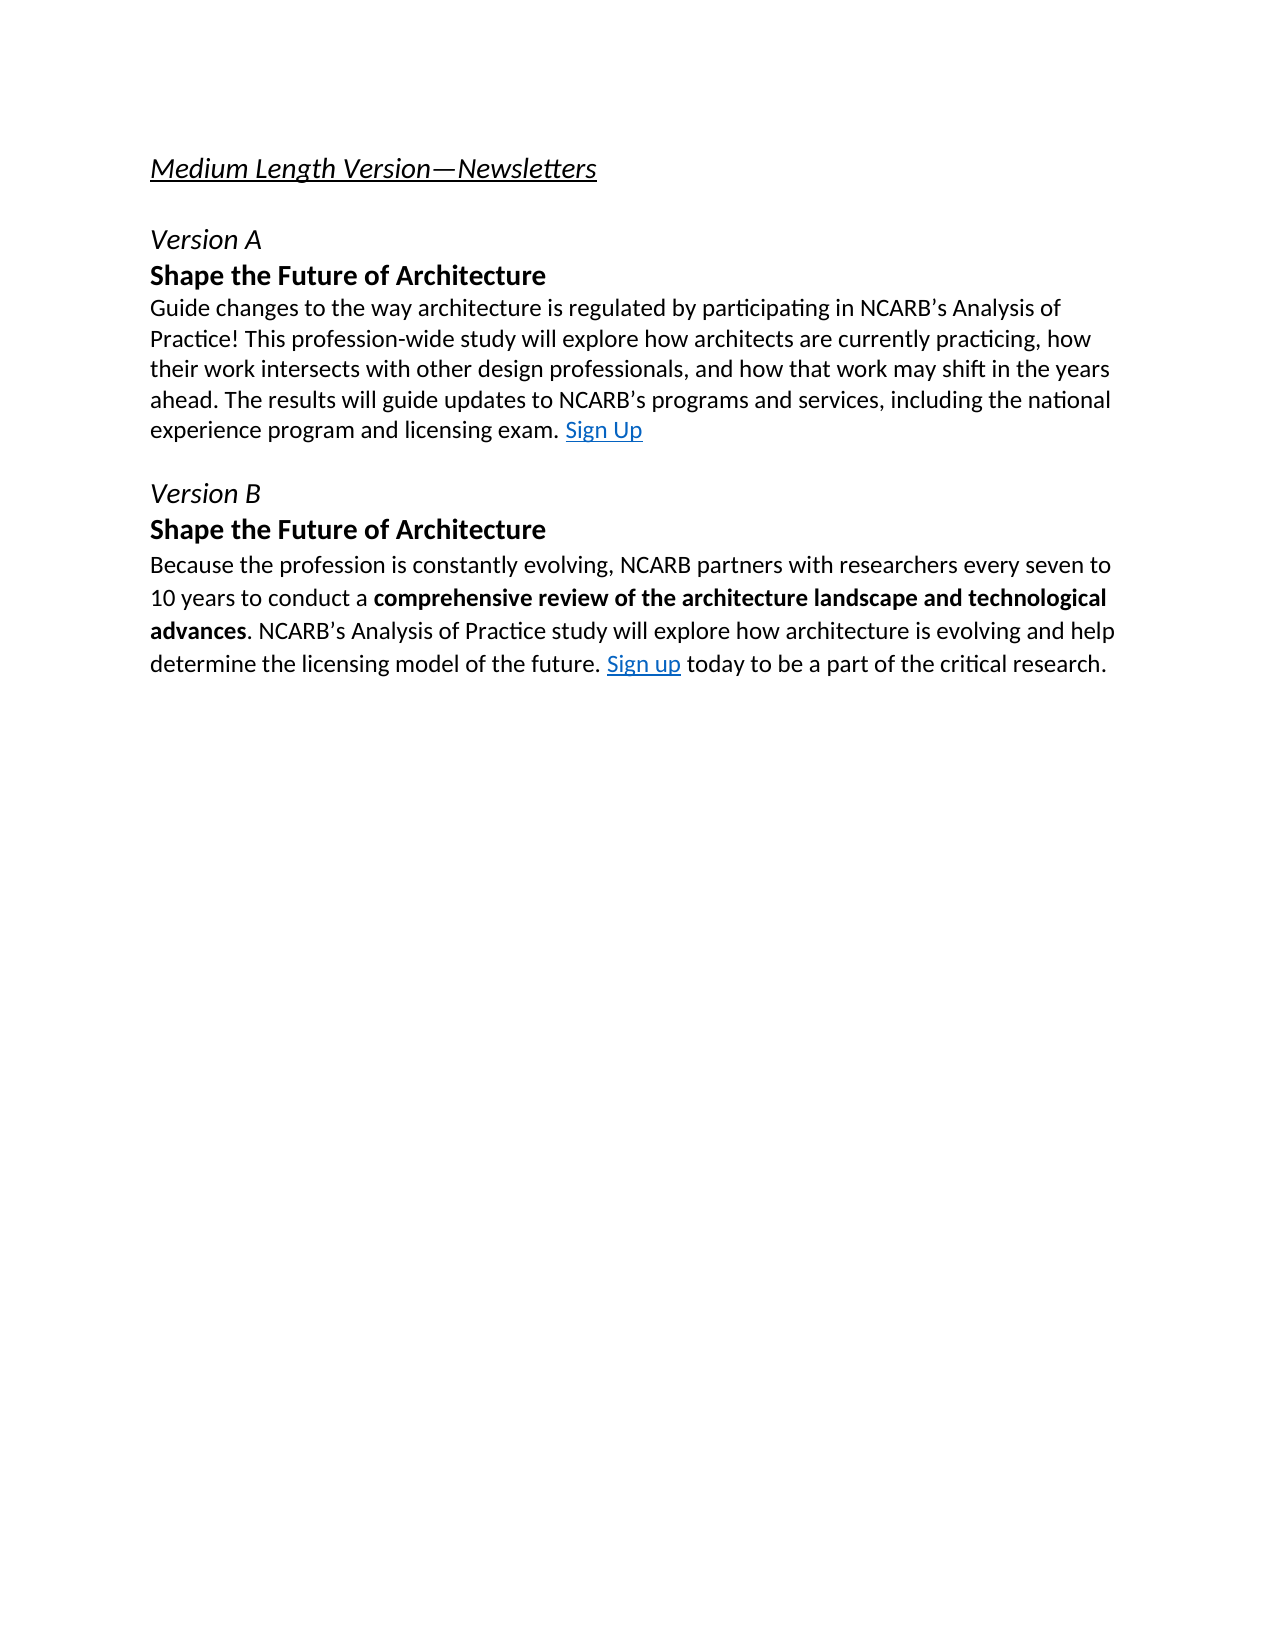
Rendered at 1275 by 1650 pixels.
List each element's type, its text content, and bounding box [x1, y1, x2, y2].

text Version A [150, 221, 1125, 257]
text Because the profession is constantly evolving, NCARB partners with researchers every seven to 10 years to conduct a comprehensive review of the architecture landscape and technological advances. NCARB’s Analysis of Practice study will explore how architecture is evolving and help determine the licensing model of the future. Sign up today to be a part of the critical research. [150, 550, 1125, 679]
text Shape the Future of Architecture [150, 511, 1125, 547]
text Medium Length Version—Newsletters [150, 150, 1125, 186]
text Guide changes to the way architecture is regulated by participating in NCARB’s Analysis of Practice! This profession-wide study will explore how architects are currently practicing, how their work intersects with other design professionals, and how that work may shift in the years ahead. The results will guide updates to NCARB’s programs and services, including the national experience program and licensing exam. Sign Up [150, 292, 1125, 445]
text Version B [150, 476, 1125, 511]
text Shape the Future of Architecture [150, 257, 1125, 292]
